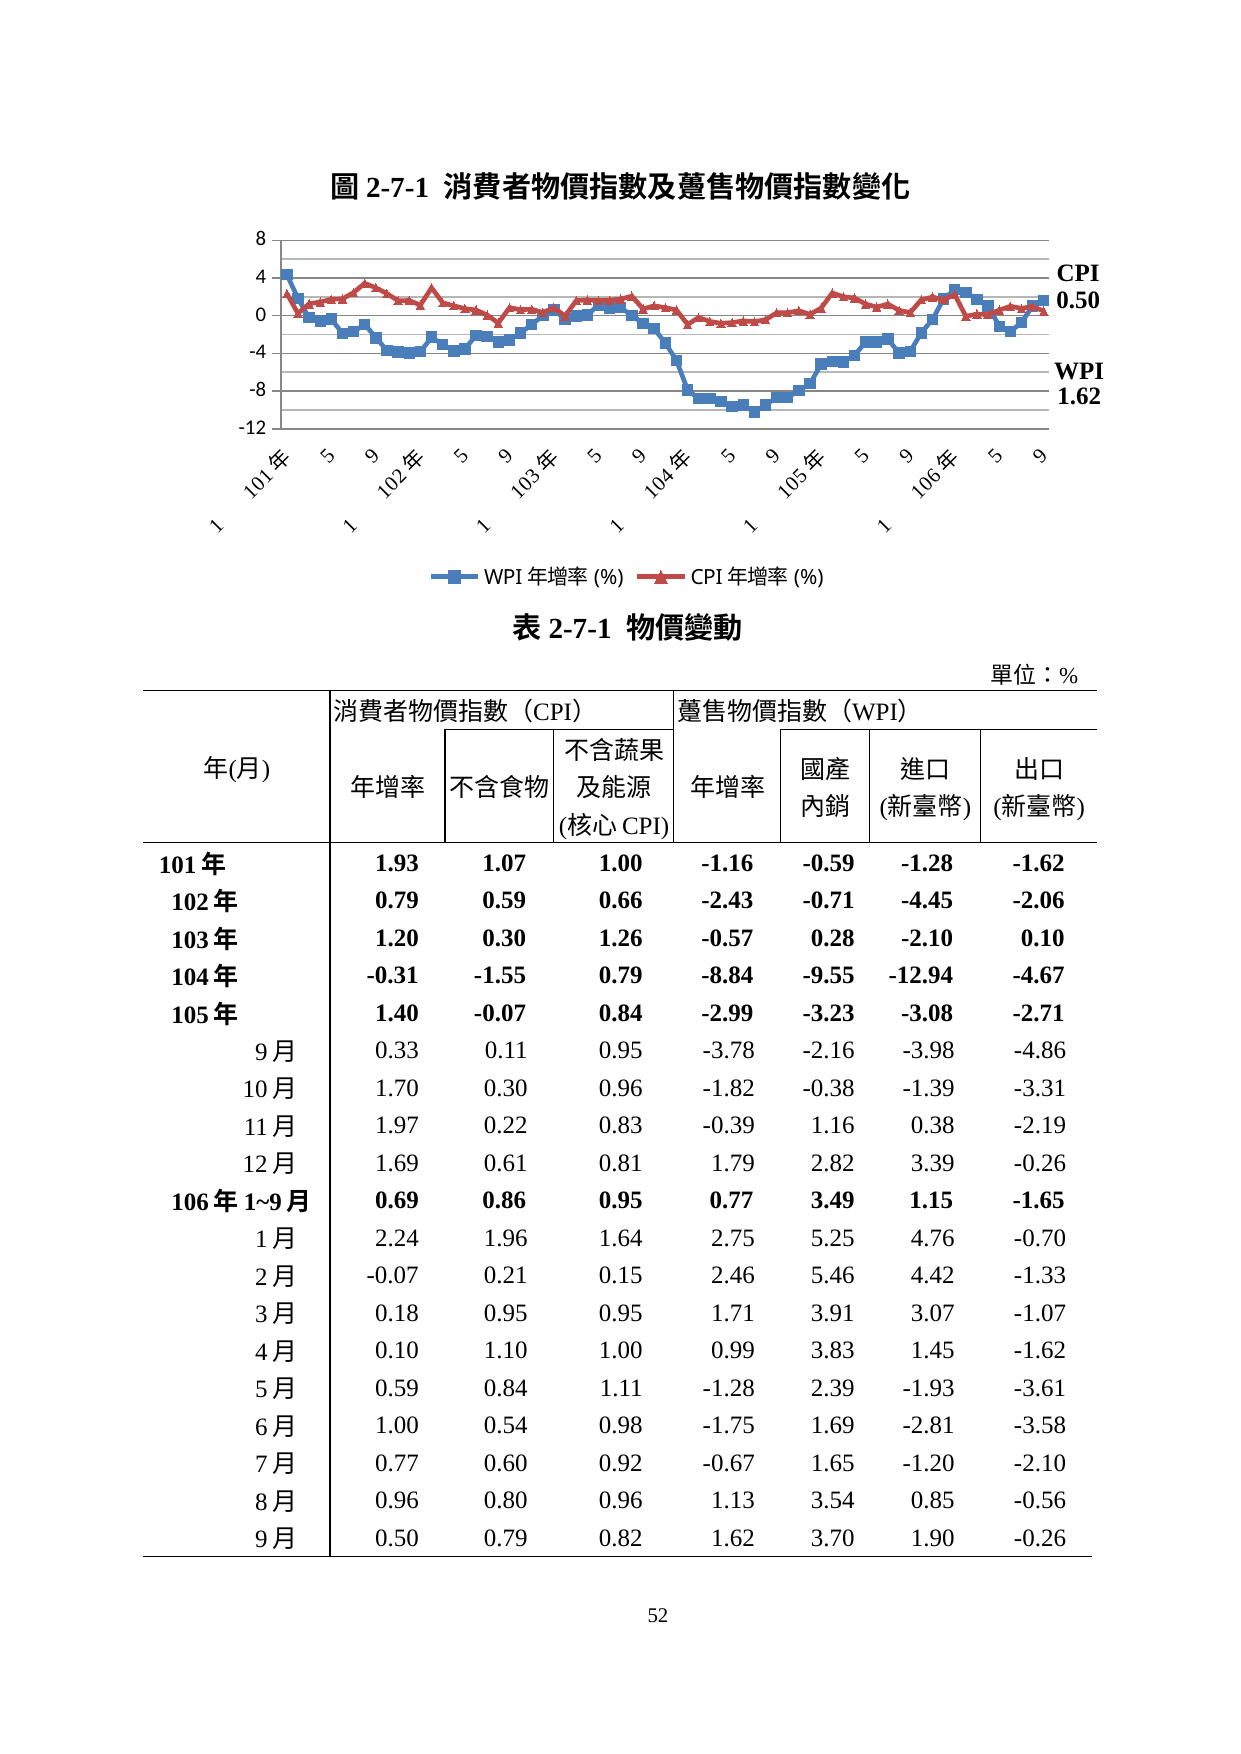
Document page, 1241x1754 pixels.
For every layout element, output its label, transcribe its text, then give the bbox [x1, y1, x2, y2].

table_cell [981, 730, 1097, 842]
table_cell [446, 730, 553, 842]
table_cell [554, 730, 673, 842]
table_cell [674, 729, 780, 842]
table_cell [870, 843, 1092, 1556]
text 圖 2-7-1 消費者物價指數及躉售物價指數變化 [177, 148, 1063, 223]
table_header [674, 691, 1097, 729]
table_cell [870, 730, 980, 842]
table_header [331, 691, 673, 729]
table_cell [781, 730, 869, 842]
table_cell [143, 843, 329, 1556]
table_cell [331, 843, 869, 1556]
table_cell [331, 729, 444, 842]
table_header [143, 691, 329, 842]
text 表 2-7-1 物價變動 [177, 604, 1078, 646]
text 單位：% [177, 657, 1078, 690]
